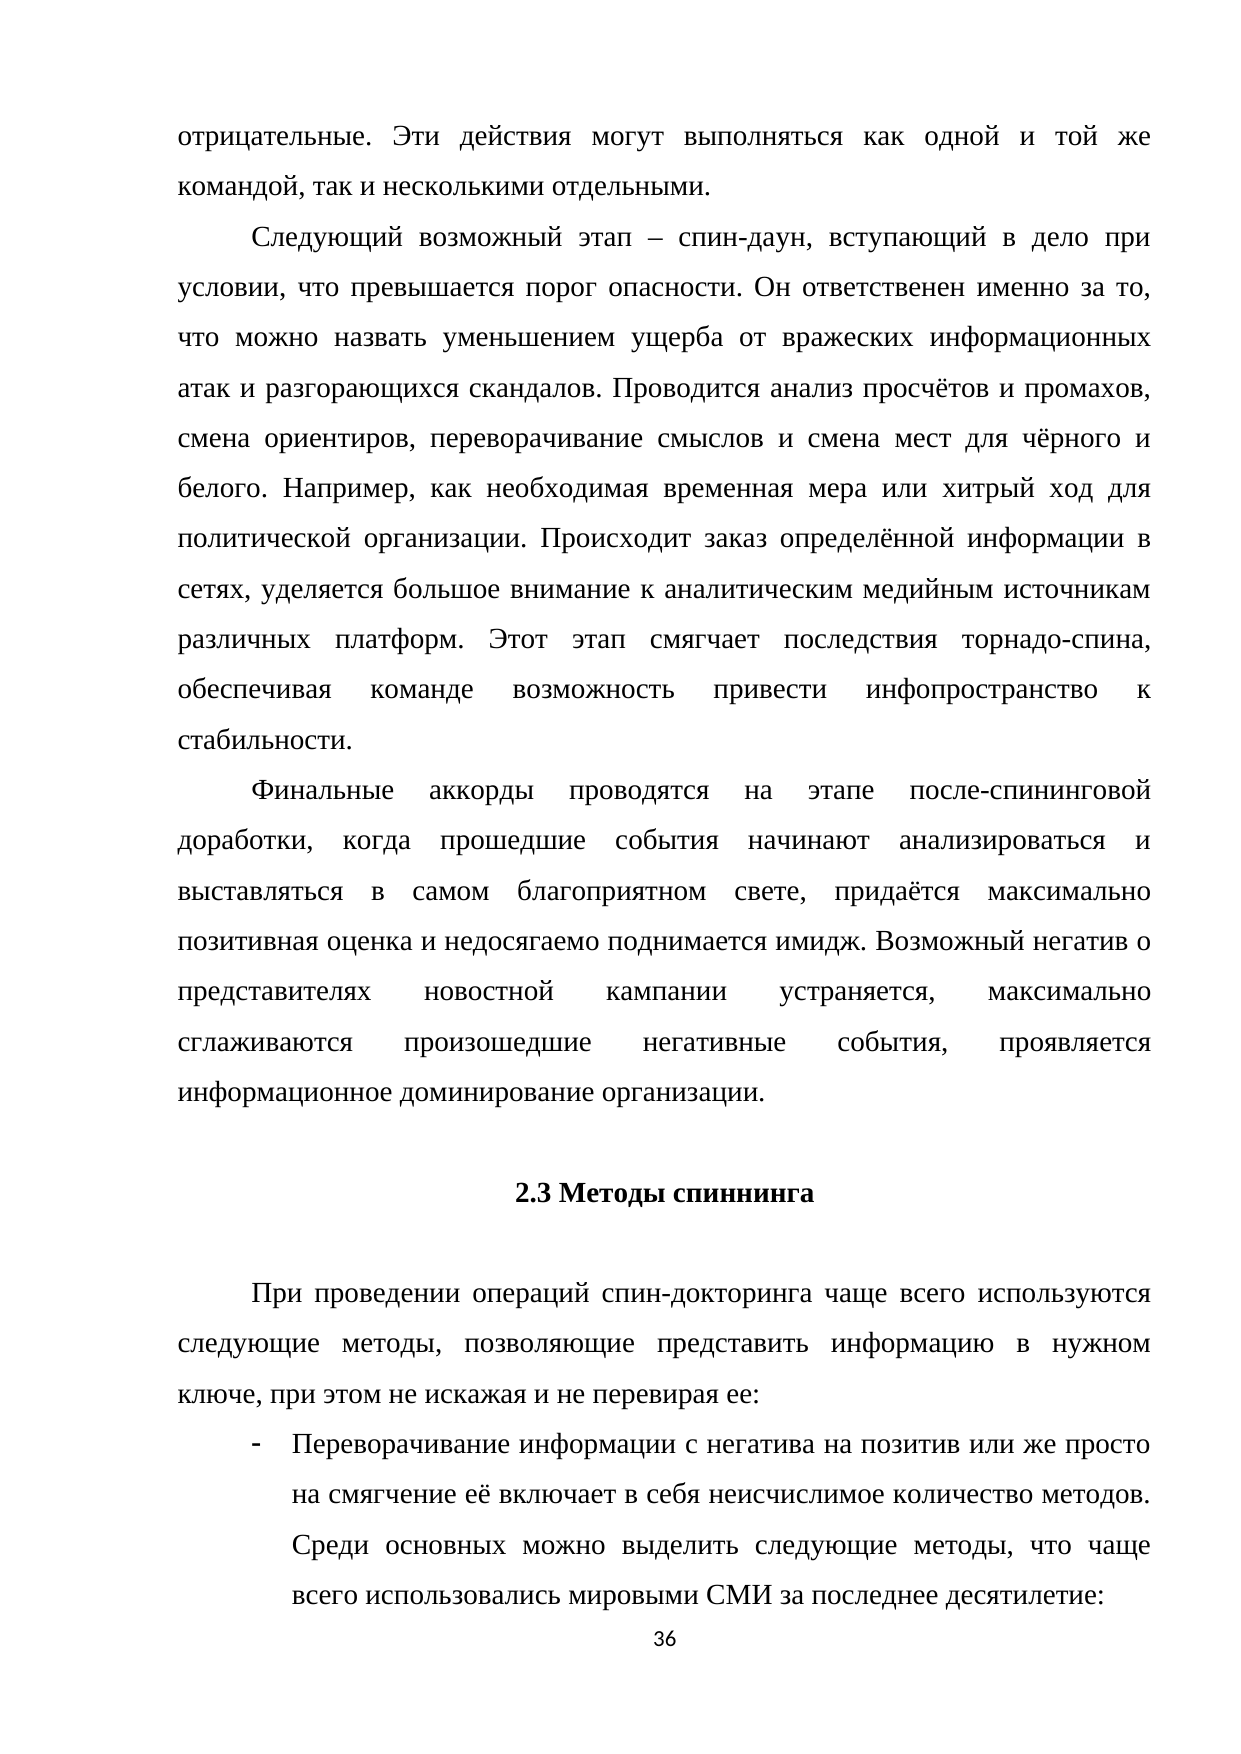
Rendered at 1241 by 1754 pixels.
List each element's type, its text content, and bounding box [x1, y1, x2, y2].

list Переворачивание информации с негатива на позитив или же просто на смягчение её включает в себя неисчислимое количество методов. Среди основных можно выделить следующие методы, что чаще всего использовались мировыми СМИ за последнее десятилетие: [251, 1426, 1152, 1611]
text 2.3 Методы спиннинга [177, 1175, 1152, 1208]
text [177, 118, 1152, 202]
text При проведении операций спин-докторинга чаще всего используются следующие методы, позволяющие представить информацию в нужном ключе, при этом не искажая и не перевирая ее: [177, 1275, 1152, 1409]
text Финальные аккорды проводятся на этапе после-спининговой доработки, когда прошедшие события начинают анализироваться и выставляться в самом благоприятном свете, придаётся максимально позитивная оценка и недосягаемо поднимается имидж. Возможный негатив о представителях новостной кампании устраняется, максимально сглаживаются произошедшие негативные события, проявляется информационное доминирование организации. [177, 772, 1152, 1108]
text Следующий возможный этап – спин-даун, вступающий в дело при условии, что превышается порог опасности. Он ответственен именно за то, что можно назвать уменьшением ущерба от вражеских информационных атак и разгорающихся скандалов. Проводится анализ просчётов и промахов, смена ориентиров, переворачивание смыслов и смена мест для чёрного и белого. Например, как необходимая временная мера или хитрый ход для политической организации. Происходит заказ определённой информации в сетях, уделяется большое внимание к аналитическим медийным источникам различных платформ. Этот этап смягчает последствия торнадо-спина, обеспечивая команде возможность привести инфопространство к стабильности. [177, 219, 1152, 755]
